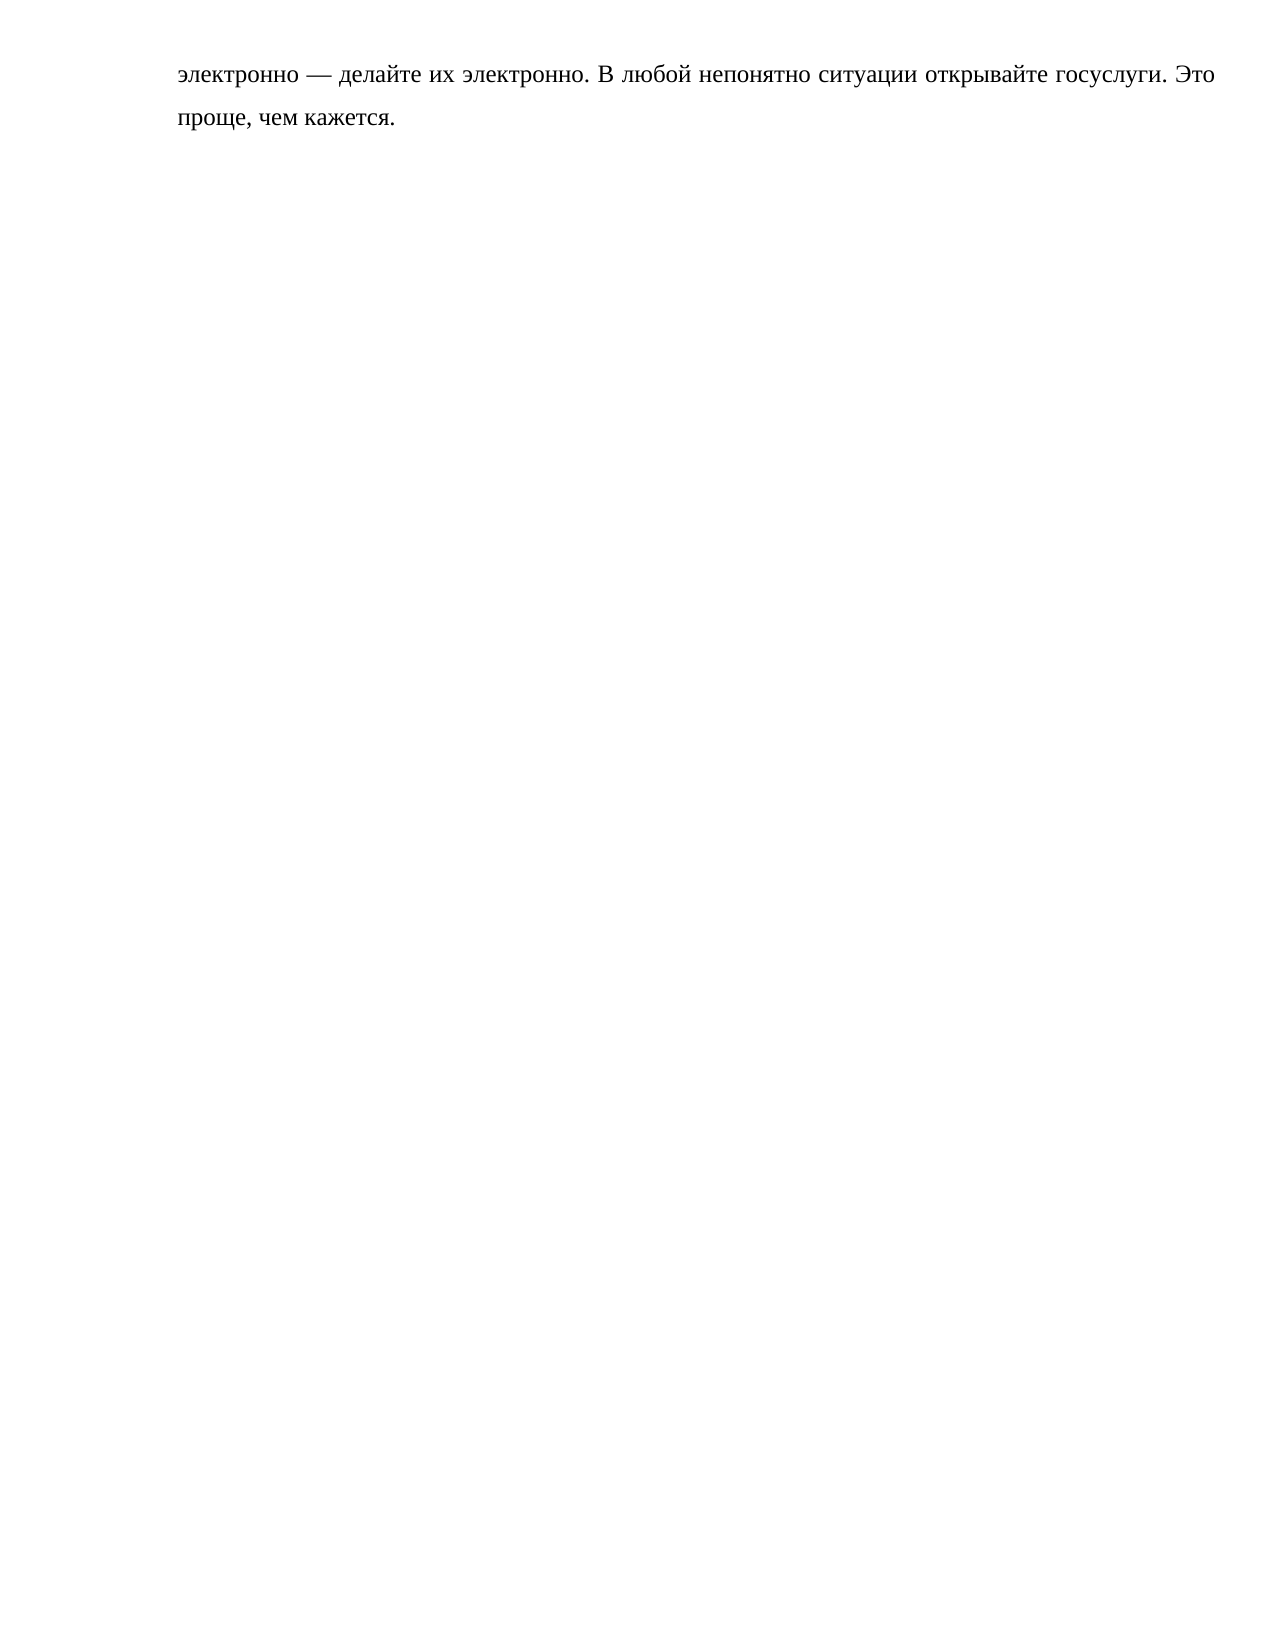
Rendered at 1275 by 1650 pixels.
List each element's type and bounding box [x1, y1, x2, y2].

text [177, 59, 1216, 131]
